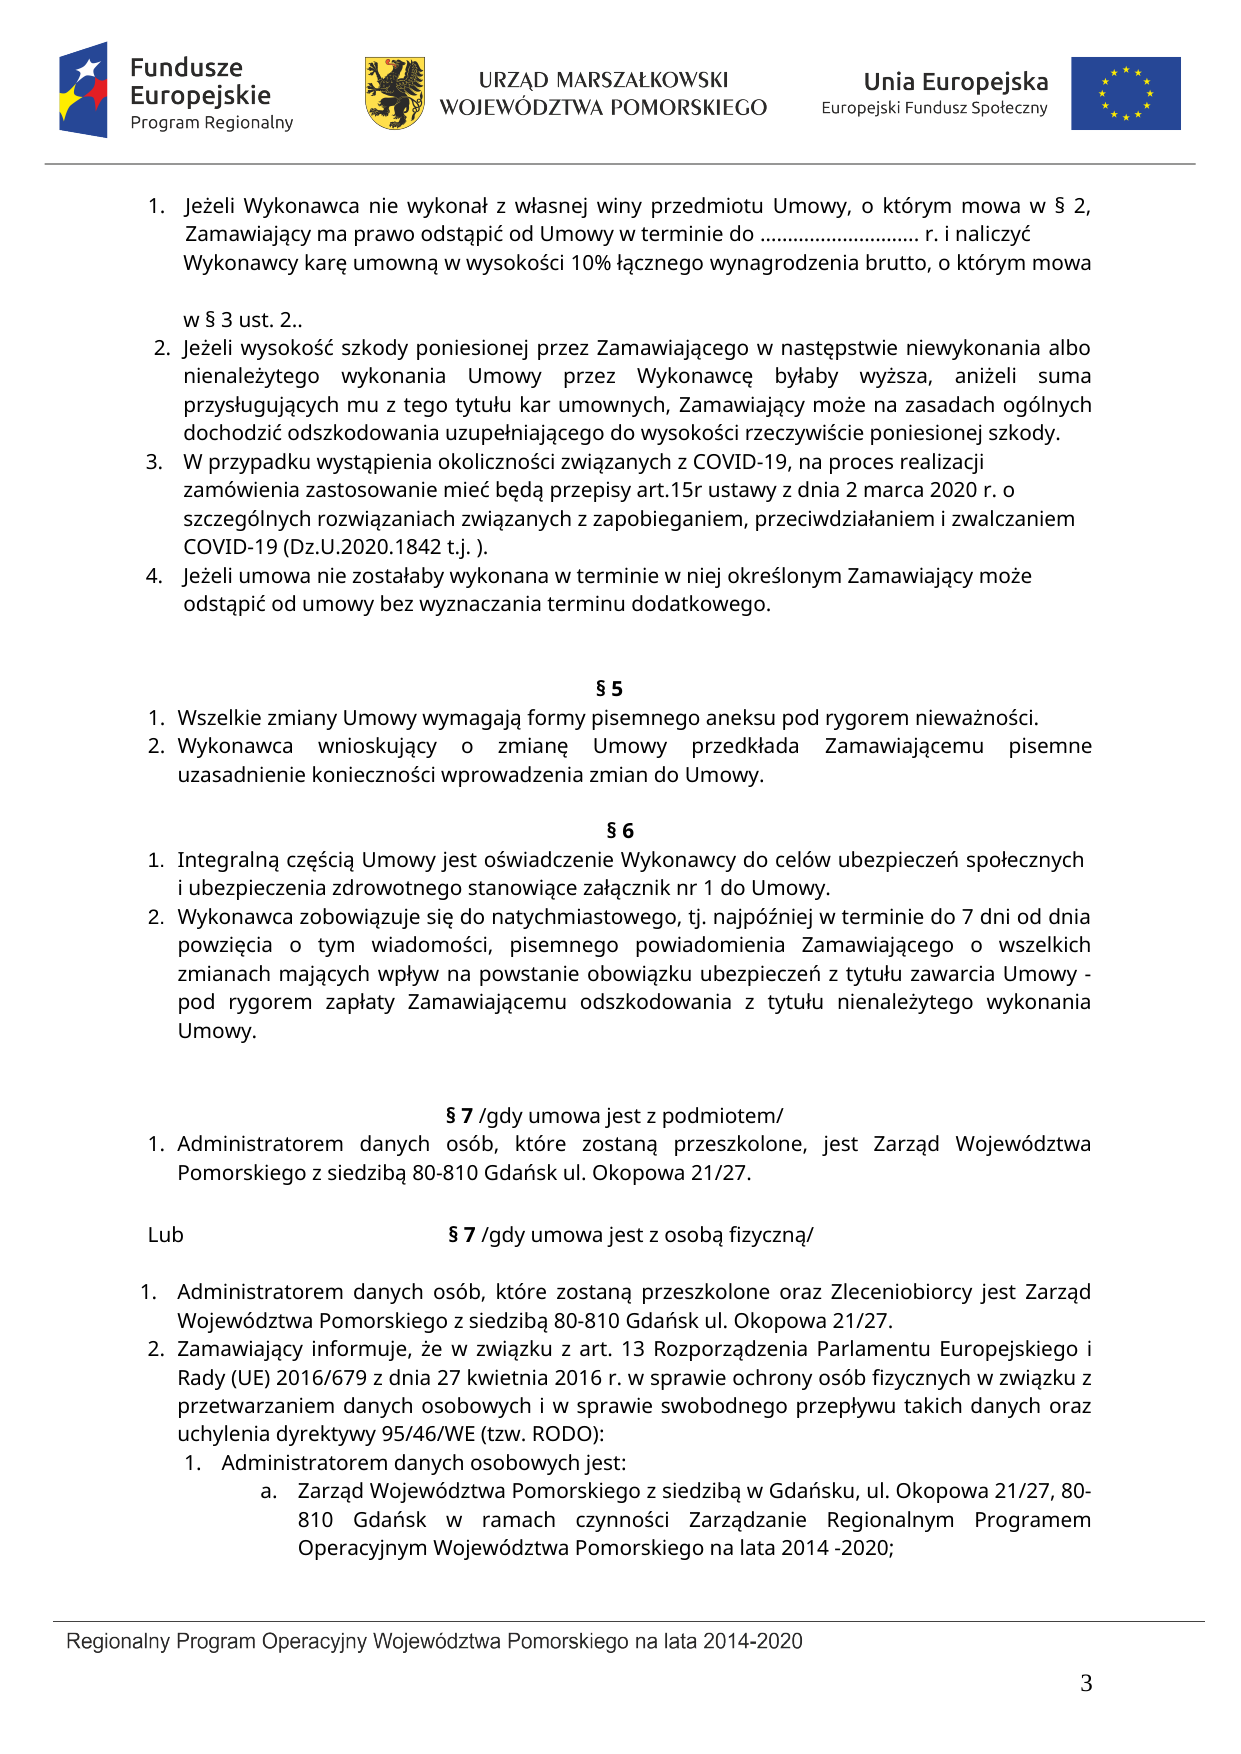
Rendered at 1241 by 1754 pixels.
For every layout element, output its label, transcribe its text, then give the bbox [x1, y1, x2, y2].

list Administratorem danych osób, które zostaną przeszkolone, jest Zarząd Województwa Pomorskiego z siedzibą 80-810 Gdańsk ul. Okopowa 21/27. [147, 1129, 1093, 1186]
list Zarząd Województwa Pomorskiego z siedzibą w Gdańsku, ul. Okopowa 21/27, 80-810 Gdańsk w ramach czynności Zarządzanie Regionalnym Programem Operacyjnym Województwa Pomorskiego na lata 2014 -2020; [260, 1476, 1093, 1562]
picture [44, 41, 1196, 165]
list Wszelkie zmiany Umowy wymagają formy pisemnego aneksu pod rygorem nieważności. [148, 703, 1093, 731]
list Jeżeli Wykonawca nie wykonał z własnej winy przedmiotu Umowy, o którym mowa w § 2, Zamawiający ma prawo odstąpić od Umowy w terminie do ……………………….. r. i naliczyć [148, 191, 1093, 248]
list Wykonawca wnioskujący o zmianę Umowy przedkłada Zamawiającemu pisemne uzasadnienie konieczności wprowadzenia zmian do Umowy. [148, 731, 1093, 788]
text § 5 [148, 674, 1093, 703]
picture [52, 1621, 1205, 1653]
text Lub § 7 /gdy umowa jest z osobą fizyczną/ [147, 1220, 1093, 1249]
list Integralną częścią Umowy jest oświadczenie Wykonawcy do celów ubezpieczeń społecznych i ubezpieczenia zdrowotnego stanowiące załącznik nr 1 do Umowy. [148, 845, 1093, 902]
list Administratorem danych osób, które zostaną przeszkolone oraz Zleceniobiorcy jest Zarząd Województwa Pomorskiego z siedzibą 80-810 Gdańsk ul. Okopowa 21/27. [139, 1277, 1093, 1334]
list Jeżeli umowa nie zostałaby wykonana w terminie w niej określonym Zamawiający może odstąpić od umowy bez wyznaczania terminu dodatkowego. [146, 561, 1093, 618]
text § 6 [148, 817, 1093, 845]
list Jeżeli wysokość szkody poniesionej przez Zamawiającego w następstwie niewykonania albo nienależytego wykonania Umowy przez Wykonawcę byłaby wyższa, aniżeli suma przysługujących mu z tego tytułu kar umownych, Zamawiający może na zasadach ogólnych dochodzić odszkodowania uzupełniającego do wysokości rzeczywiście poniesionej szkody. [153, 333, 1093, 447]
list W przypadku wystąpienia okoliczności związanych z COVID-19, na proces realizacji zamówienia zastosowanie mieć będą przepisy art.15r ustawy z dnia 2 marca 2020 r. o szczególnych rozwiązaniach związanych z zapobieganiem, przeciwdziałaniem i zwalczaniem COVID-19 (Dz.U.2020.1842 t.j. ). [146, 447, 1093, 561]
list Wykonawca zobowiązuje się do natychmiastowego, tj. najpóźniej w terminie do 7 dni od dnia powzięcia o tym wiadomości, pisemnego powiadomienia Zamawiającego o wszelkich zmianach mających wpływ na powstanie obowiązku ubezpieczeń z tytułu zawarcia Umowy - pod rygorem zapłaty Zamawiającemu odszkodowania z tytułu nienależytego wykonania Umowy. [148, 902, 1093, 1044]
text § 7 /gdy umowa jest z podmiotem/ [147, 1101, 1093, 1129]
text Wykonawcy karę umowną w wysokości 10% łącznego wynagrodzenia brutto, o którym mowa w § 3 ust. 2.. [183, 248, 1093, 333]
list Administratorem danych osobowych jest: [184, 1448, 1093, 1476]
list Zamawiający informuje, że w związku z art. 13 Rozporządzenia Parlamentu Europejskiego i Rady (UE) 2016/679 z dnia 27 kwietnia 2016 r. w sprawie ochrony osób fizycznych w związku z przetwarzaniem danych osobowych i w sprawie swobodnego przepływu takich danych oraz uchylenia dyrektywy 95/46/WE (tzw. RODO): [147, 1334, 1093, 1448]
